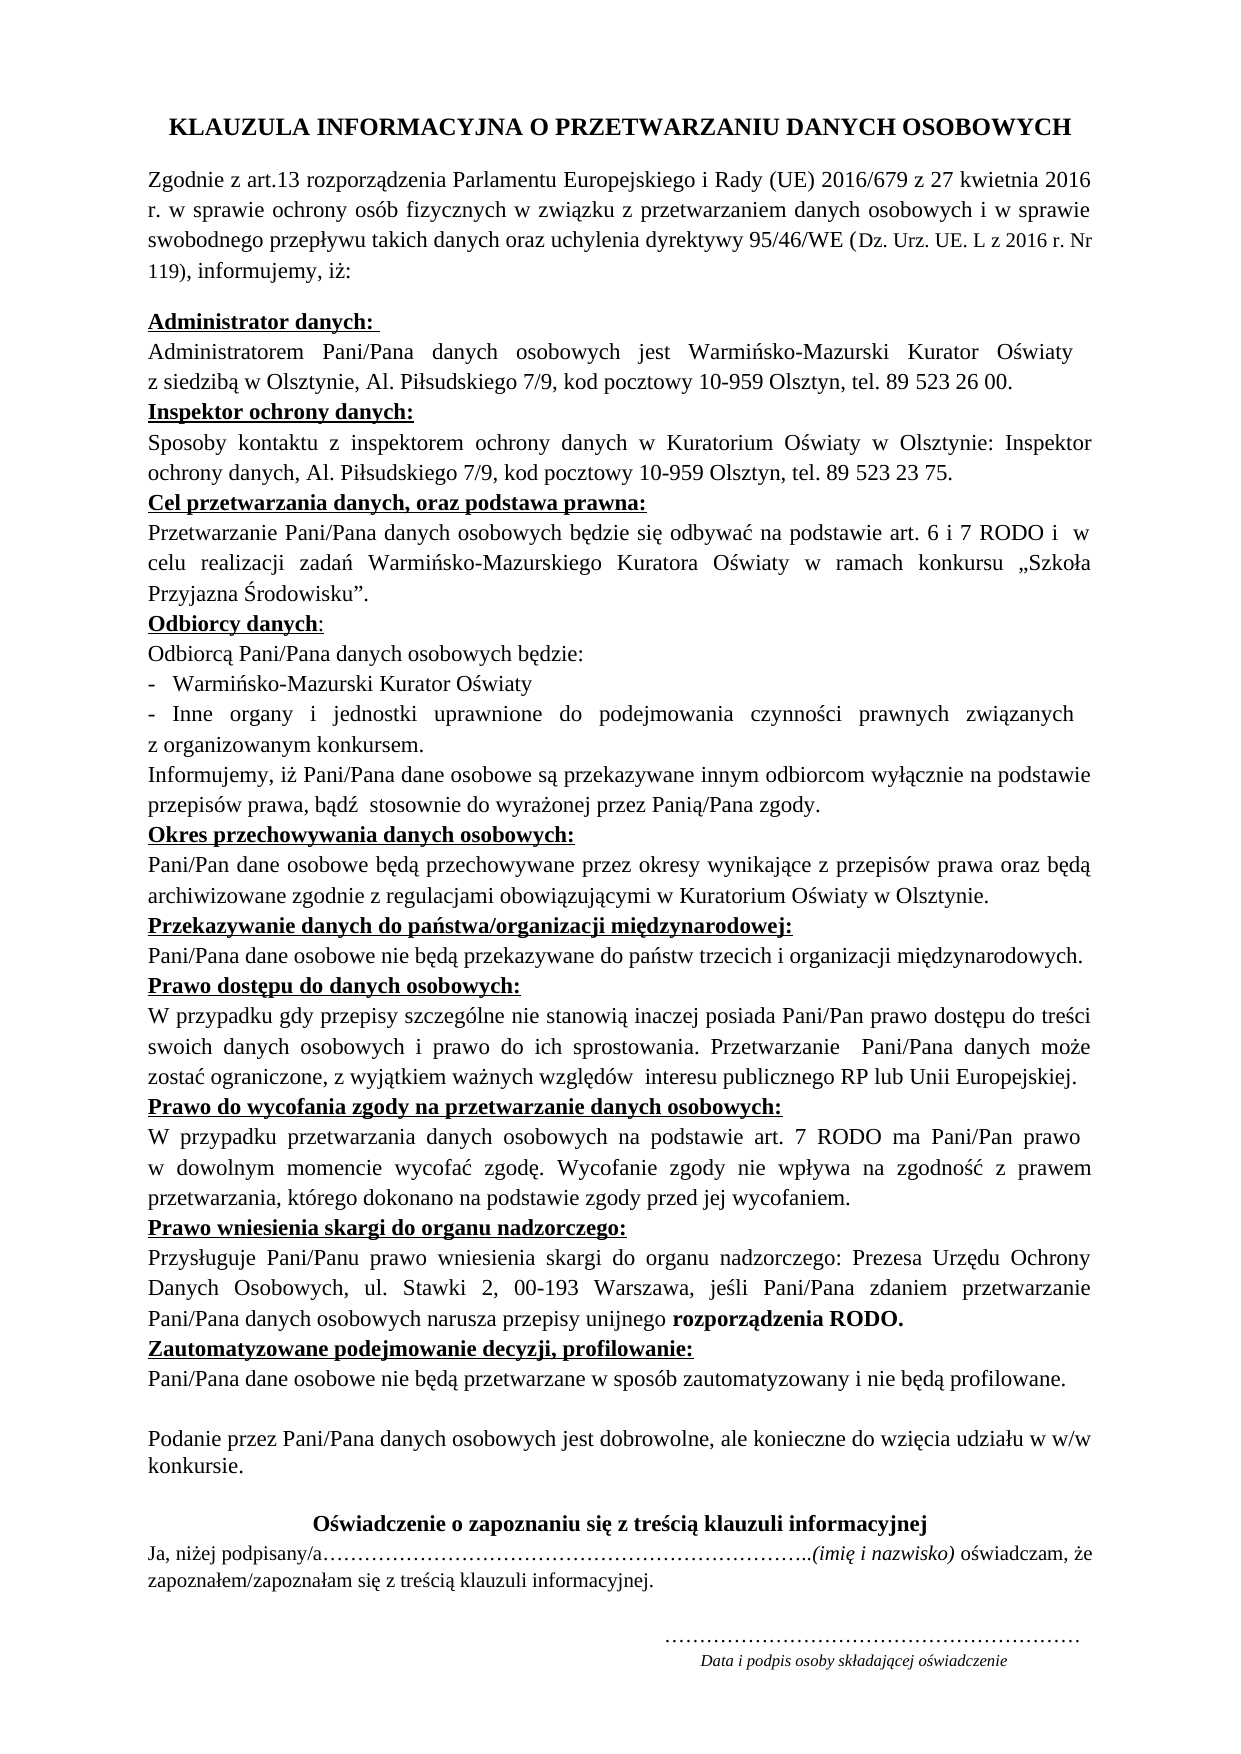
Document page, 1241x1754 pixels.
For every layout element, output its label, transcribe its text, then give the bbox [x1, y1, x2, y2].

text W przypadku gdy przepisy szczególne nie stanowią inaczej posiada Pani/Pan prawo dostępu do treści swoich danych osobowych i prawo do ich sprostowania. Przetwarzanie Pani/Pana danych może zostać ograniczone, z wyjątkiem ważnych względów interesu publicznego RP lub Unii Europejskiej. [148, 1002, 1092, 1089]
text Okres przechowywania danych osobowych: [148, 821, 1092, 848]
text Administrator danych: [148, 308, 1092, 334]
text Cel przetwarzania danych, oraz podstawa prawna: [148, 489, 1092, 515]
text Oświadczenie o zapoznaniu się z treścią klauzuli informacyjnej [148, 1510, 1092, 1537]
text …………………………………………………… [148, 1623, 1092, 1647]
text W przypadku przetwarzania danych osobowych na podstawie art. 7 RODO ma Pani/Pan prawo w dowolnym momencie wycofać zgodę. Wycofanie zgody nie wpływa na zgodność z prawem przetwarzania, którego dokonano na podstawie zgody przed jej wycofaniem. [148, 1123, 1092, 1210]
text Informujemy, iż Pani/Pana dane osobowe są przekazywane innym odbiorcom wyłącznie na podstawie przepisów prawa, bądź stosownie do wyrażonej przez Panią/Pana zgody. [148, 761, 1092, 817]
text Sposoby kontaktu z inspektorem ochrony danych w Kuratorium Oświaty w Olsztynie: Inspektor ochrony danych, Al. Piłsudskiego 7/9, kod pocztowy 10-959 Olsztyn, tel. 89 523 23 75. [148, 428, 1092, 485]
text Inspektor ochrony danych: [148, 398, 1092, 425]
text Prawo do wycofania zgody na przetwarzanie danych osobowych: [148, 1093, 1092, 1119]
text Prawo dostępu do danych osobowych: [148, 972, 1092, 999]
text KLAUZULA INFORMACYJNA O PRZETWARZANIU DANYCH OSOBOWYCH [148, 112, 1092, 141]
text Przetwarzanie Pani/Pana danych osobowych będzie się odbywać na podstawie art. 6 i 7 RODO i w celu realizacji zadań Warmińsko-Mazurskiego Kuratora Oświaty w ramach konkursu „Szkoła Przyjazna Środowisku”. [148, 519, 1092, 606]
text Pani/Pana dane osobowe nie będą przetwarzane w sposób zautomatyzowany i nie będą profilowane. [148, 1365, 1092, 1391]
text Pani/Pana dane osobowe nie będą przekazywane do państw trzecich i organizacji międzynarodowych. [148, 942, 1092, 968]
text - Warmińsko-Mazurski Kurator Oświaty [148, 670, 1092, 697]
text Administratorem Pani/Pana danych osobowych jest Warmińsko-Mazurski Kurator Oświaty z siedzibą w Olsztynie, Al. Piłsudskiego 7/9, kod pocztowy 10-959 Olsztyn, tel. 89 523 26 00. [148, 338, 1092, 394]
text Pani/Pan dane osobowe będą przechowywane przez okresy wynikające z przepisów prawa oraz będą archiwizowane zgodnie z regulacjami obowiązującymi w Kuratorium Oświaty w Olsztynie. [148, 851, 1092, 908]
text Odbiorcą Pani/Pana danych osobowych będzie: [148, 640, 1092, 666]
text Data i podpis osoby składającej oświadczenie [148, 1651, 1092, 1670]
text Zautomatyzowane podejmowanie decyzji, profilowanie: [148, 1335, 1092, 1361]
text Ja, niżej podpisany/a……………………………………………………………..(imię i nazwisko) oświadczam, że zapoznałem/zapoznałam się z treścią klauzuli informacyjnej. [148, 1541, 1092, 1592]
text Zgodnie z art.13 rozporządzenia Parlamentu Europejskiego i Rady (UE) 2016/679 z 27 kwietnia 2016 r. w sprawie ochrony osób fizycznych w związku z przetwarzaniem danych osobowych i w sprawie swobodnego przepływu takich danych oraz uchylenia dyrektywy 95/46/WE (Dz. Urz. UE. L z 2016 r. Nr 119), informujemy, iż: [148, 166, 1092, 283]
text Prawo wniesienia skargi do organu nadzorczego: [148, 1214, 1092, 1240]
text Odbiorcy danych: [148, 610, 1092, 636]
text Przekazywanie danych do państwa/organizacji międzynarodowej: [148, 912, 1092, 938]
text Przysługuje Pani/Panu prawo wniesienia skargi do organu nadzorczego: Prezesa Urzędu Ochrony Danych Osobowych, ul. Stawki 2, 00-193 Warszawa, jeśli Pani/Pana zdaniem przetwarzanie Pani/Pana danych osobowych narusza przepisy unijnego rozporządzenia RODO. [148, 1244, 1092, 1331]
list Podanie przez Pani/Pana danych osobowych jest dobrowolne, ale konieczne do wzięcia udziału w w/w konkursie. [148, 1425, 1092, 1478]
text - Inne organy i jednostki uprawnione do podejmowania czynności prawnych związanych z organizowanym konkursem. [148, 700, 1092, 757]
